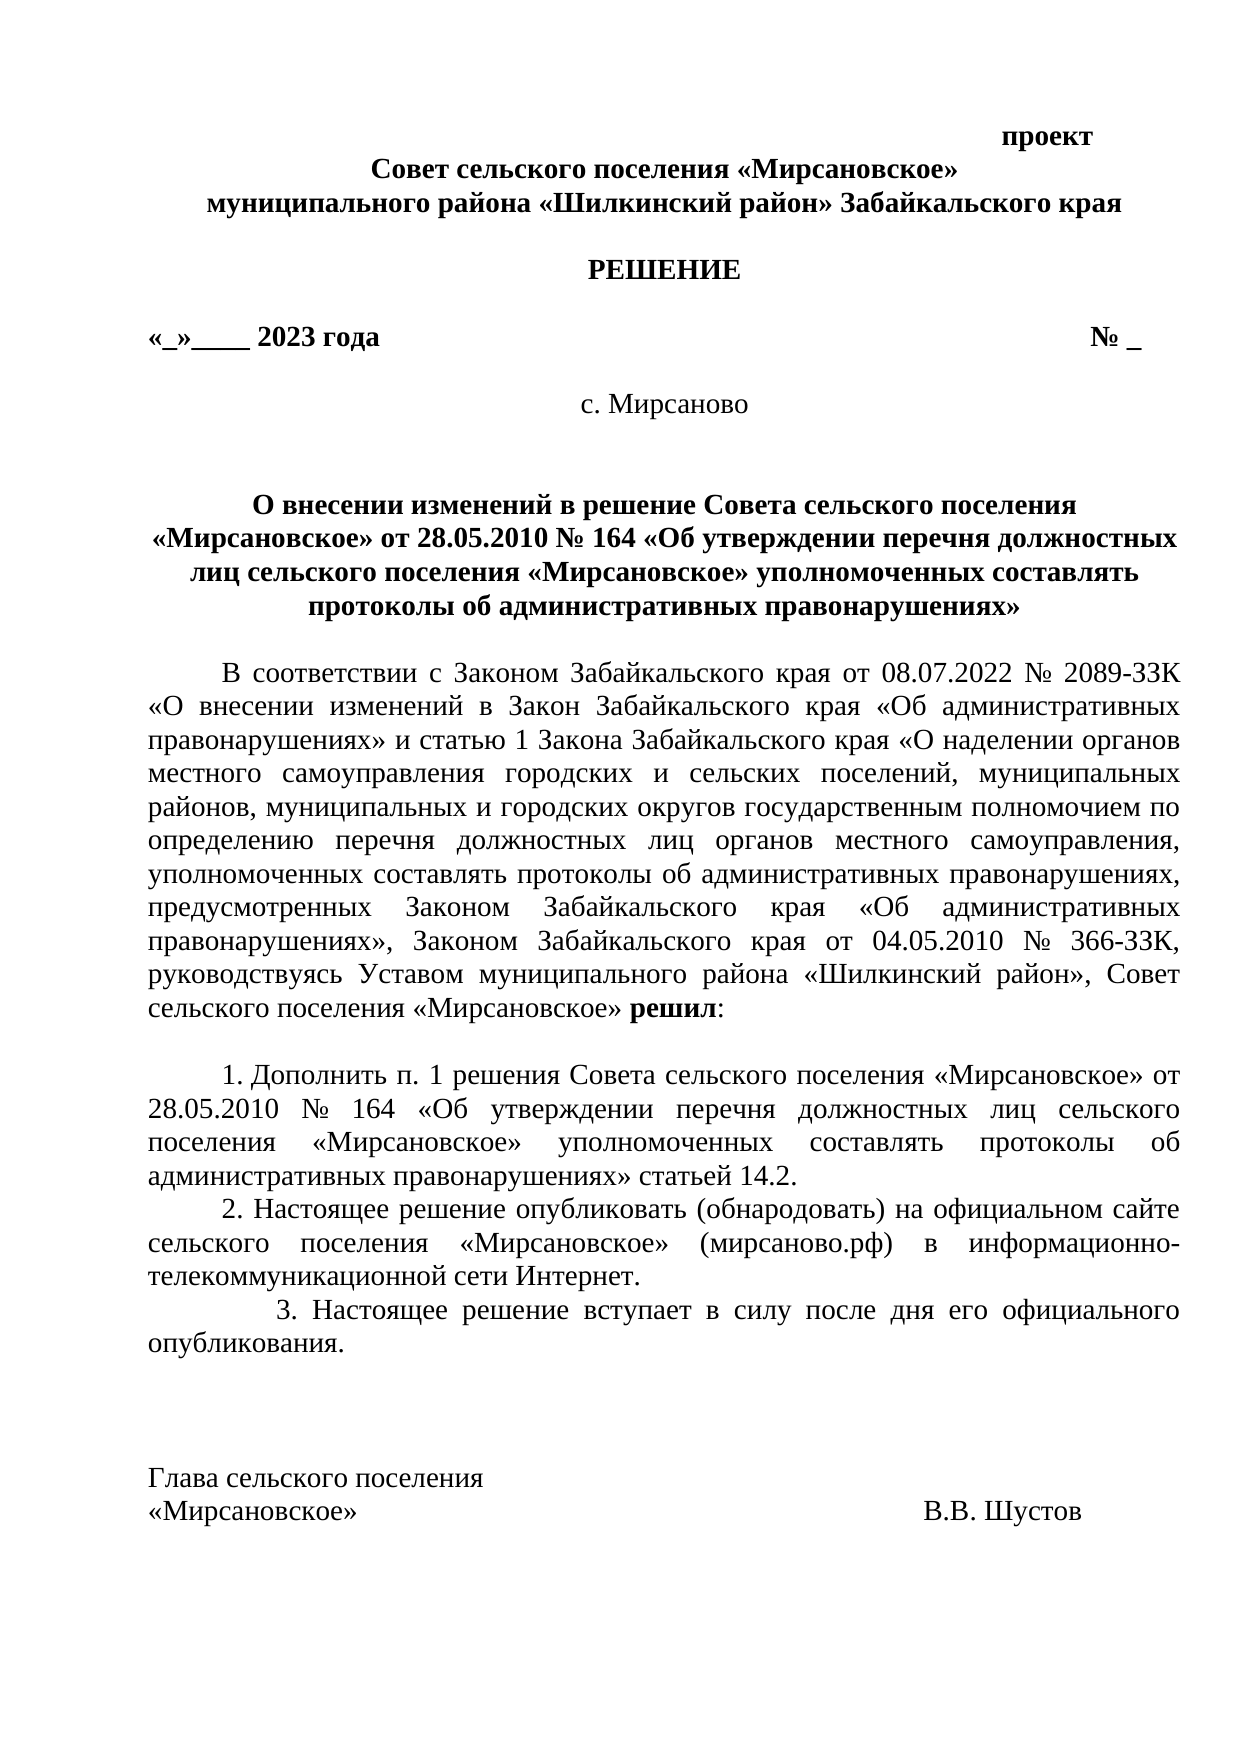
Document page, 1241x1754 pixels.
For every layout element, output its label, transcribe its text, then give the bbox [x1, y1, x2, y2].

text 1. Дополнить п. 1 решения Совета сельского поселения «Мирсановское» от 28.05.2010 № 164 «Об утверждении перечня должностных лиц сельского поселения «Мирсановское» уполномоченных составлять протоколы об административных правонарушениях» статьей 14.2. [148, 1057, 1181, 1191]
text Глава сельского поселения [148, 1460, 1181, 1493]
text муниципального района «Шилкинский район» Забайкальского края [148, 185, 1181, 219]
text О внесении изменений в решение Совета сельского поселения «Мирсановское» от 28.05.2010 № 164 «Об утверждении перечня должностных лиц сельского поселения «Мирсановское» уполномоченных составлять протоколы об административных правонарушениях» [148, 487, 1181, 621]
text В соответствии с Законом Забайкальского края от 08.07.2022 № 2089-ЗЗК «О внесении изменений в Закон Забайкальского края «Об административных правонарушениях» и статью 1 Закона Забайкальского края «О наделении органов местного самоуправления городских и сельских поселений, муниципальных районов, муниципальных и городских округов государственным полномочием по определению перечня должностных лиц органов местного самоуправления, уполномоченных составлять протоколы об административных правонарушениях, предусмотренных Законом Забайкальского края «Об административных правонарушениях», Законом Забайкальского края от 04.05.2010 № 366-ЗЗК, руководствуясь Уставом муниципального района «Шилкинский район», Совет сельского поселения «Мирсановское» решил: [148, 655, 1181, 1024]
text проект [148, 118, 1181, 152]
text 2. Настоящее решение опубликовать (обнародовать) на официальном сайте сельского поселения «Мирсановское» (мирсаново.рф) в информационно-телекоммуникационной сети Интернет. [148, 1191, 1181, 1292]
text РЕШЕНИЕ [148, 252, 1181, 286]
text «_»____ 2023 года № _ [148, 319, 1181, 353]
text «Мирсановское» В.В. Шустов [148, 1493, 1181, 1527]
text 3. Настоящее решение вступает в силу после дня его официального опубликования. [148, 1292, 1181, 1359]
text Совет сельского поселения «Мирсановское» [148, 152, 1181, 185]
text с. Мирсаново [148, 386, 1181, 420]
